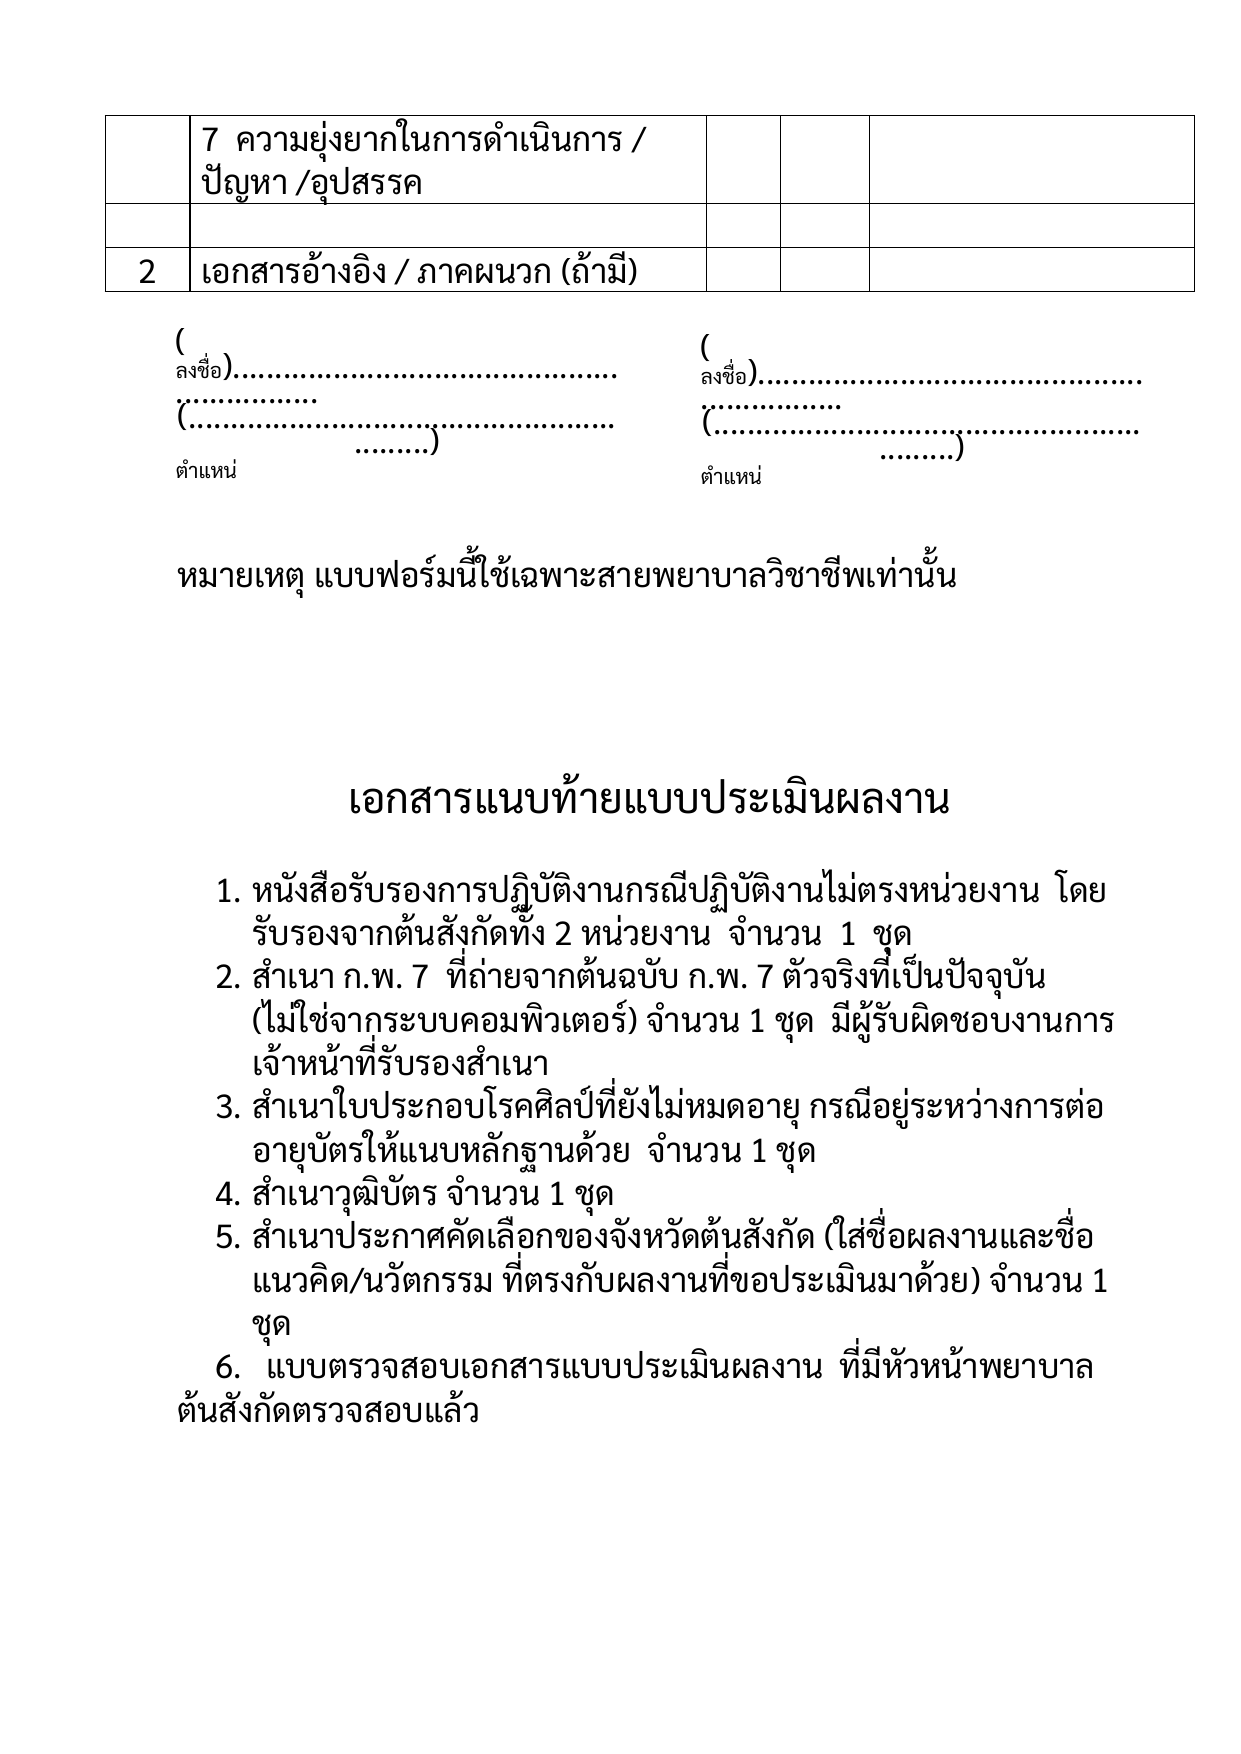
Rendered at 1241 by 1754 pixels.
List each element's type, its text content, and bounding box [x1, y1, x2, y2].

table_cell 2 [106, 248, 189, 291]
table_cell [707, 116, 780, 202]
text เอกสารแนบท้ายแบบประเมินผลงาน [177, 769, 1122, 823]
table_cell [870, 248, 1194, 291]
table_cell [707, 248, 780, 291]
table_cell [870, 116, 1194, 202]
table_cell [106, 116, 189, 202]
list สำเนาใบประกอบโรคศิลป์ที่ยังไม่หมดอายุ กรณีอยู่ระหว่างการต่ออายุบัตรให้แนบหลักฐานด้วย จำนวน 1 ชุด [215, 1083, 1122, 1170]
table_cell เอกสารอ้างอิง / ภาคผนวก (ถ้ามี) [191, 248, 706, 291]
list สำเนาวุฒิบัตร จำนวน 1 ชุด [215, 1170, 1122, 1213]
table_cell [707, 204, 780, 247]
list สำเนา ก.พ. 7 ที่ถ่ายจากต้นฉบับ ก.พ. 7 ตัวจริงที่เป็นปัจจุบัน (ไม่ใช่จากระบบคอมพิวเตอร์) จำนวน 1 ชุด มีผู้รับผิดชอบงานการเจ้าหน้าที่รับรองสำเนา [215, 953, 1122, 1083]
table_cell [781, 248, 869, 291]
text 6. แบบตรวจสอบเอกสารแบบประเมินผลงาน ที่มีหัวหน้าพยาบาลต้นสังกัดตรวจสอบแล้ว [177, 1343, 1122, 1430]
table_cell [781, 116, 869, 202]
table_cell 7 ความยุ่งยากในการดำเนินการ / ปัญหา /อุปสรรค [191, 116, 706, 202]
table_cell [870, 204, 1194, 247]
table_cell [106, 204, 189, 247]
table_cell [191, 204, 706, 247]
list หนังสือรับรองการปฏิบัติงานกรณีปฏิบัติงานไม่ตรงหน่วยงาน โดยรับรองจากต้นสังกัดทั้ง 2 หน่วยงาน จำนวน 1 ชุด [215, 866, 1122, 953]
list สำเนาประกาศคัดเลือกของจังหวัดต้นสังกัด (ใส่ชื่อผลงานและชื่อแนวคิด/นวัตกรรม ที่ตรงกับผลงานที่ขอประเมินมาด้วย) จำนวน 1 ชุด [215, 1213, 1122, 1343]
table_cell [781, 204, 869, 247]
text หมายเหตุ แบบฟอร์มนี้ใช้เฉพาะสายพยาบาลวิชาชีพเท่านั้น [177, 552, 1122, 596]
